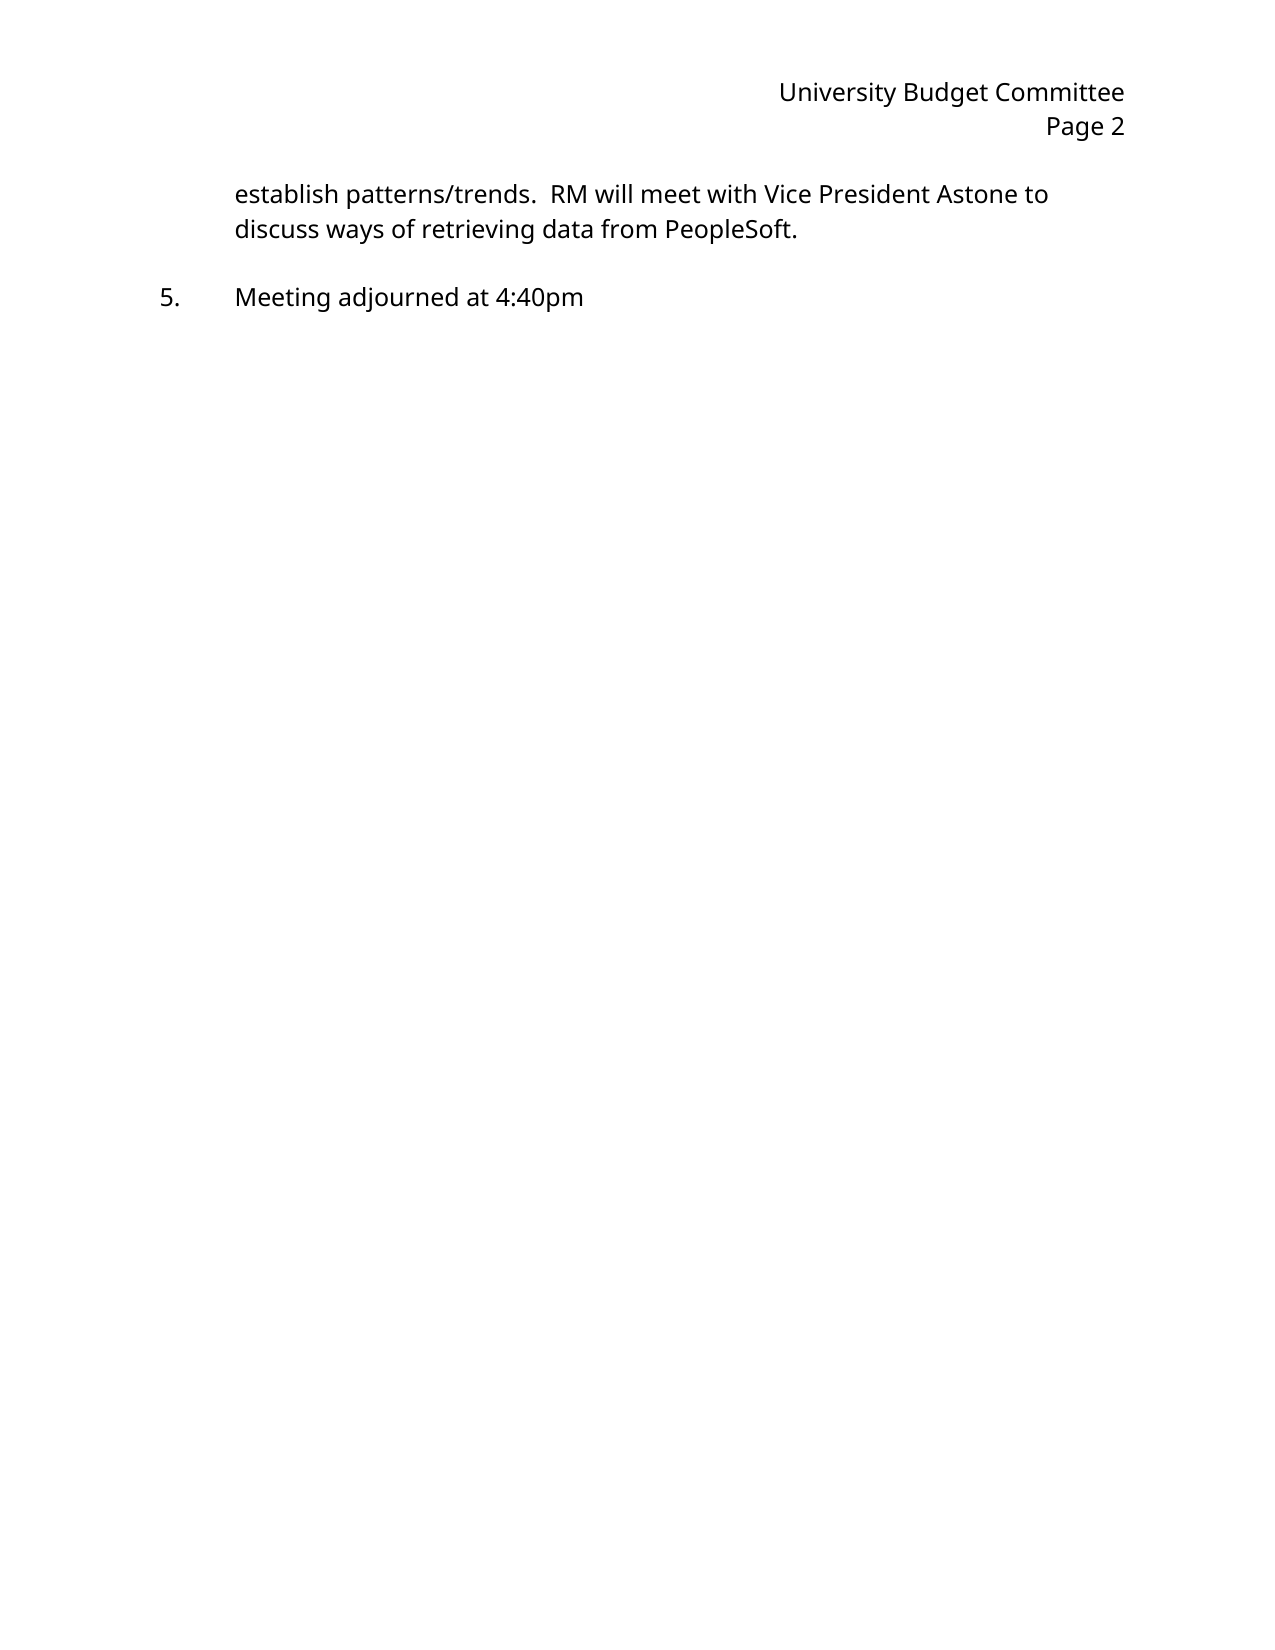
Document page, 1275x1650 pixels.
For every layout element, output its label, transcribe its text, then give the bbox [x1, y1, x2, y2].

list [234, 177, 1125, 245]
list Meeting adjourned at 4:40pm [159, 279, 1125, 313]
